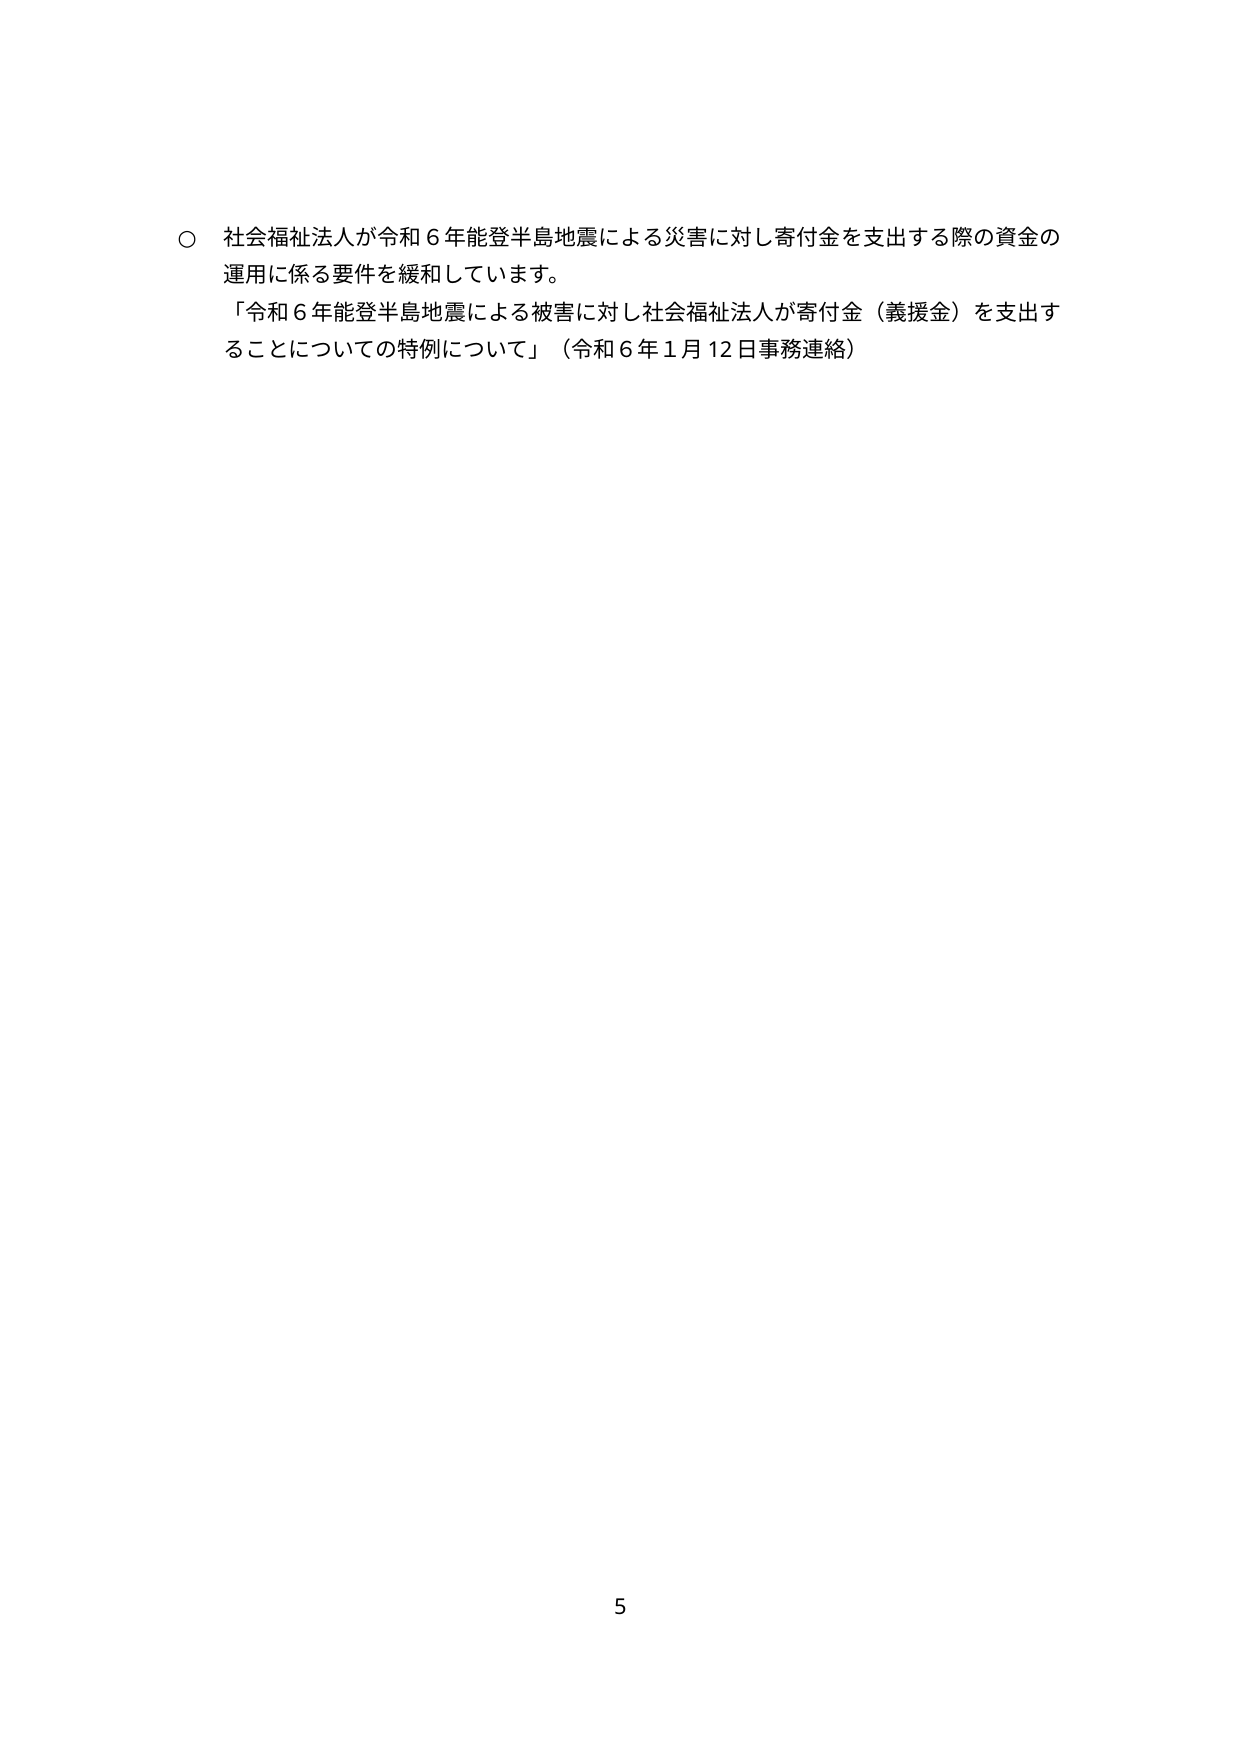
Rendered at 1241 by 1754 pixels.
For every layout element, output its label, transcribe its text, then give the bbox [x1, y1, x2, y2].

list 社会福祉法人が令和６年能登半島地震による災害に対し寄付金を支出する際の資金の運用に係る要件を緩和しています。 [177, 217, 1063, 292]
list 「令和６年能登半島地震による被害に対し社会福祉法人が寄付金（義援金）を支出することについての特例について」（令和６年１月12日事務連絡） [223, 292, 1063, 367]
